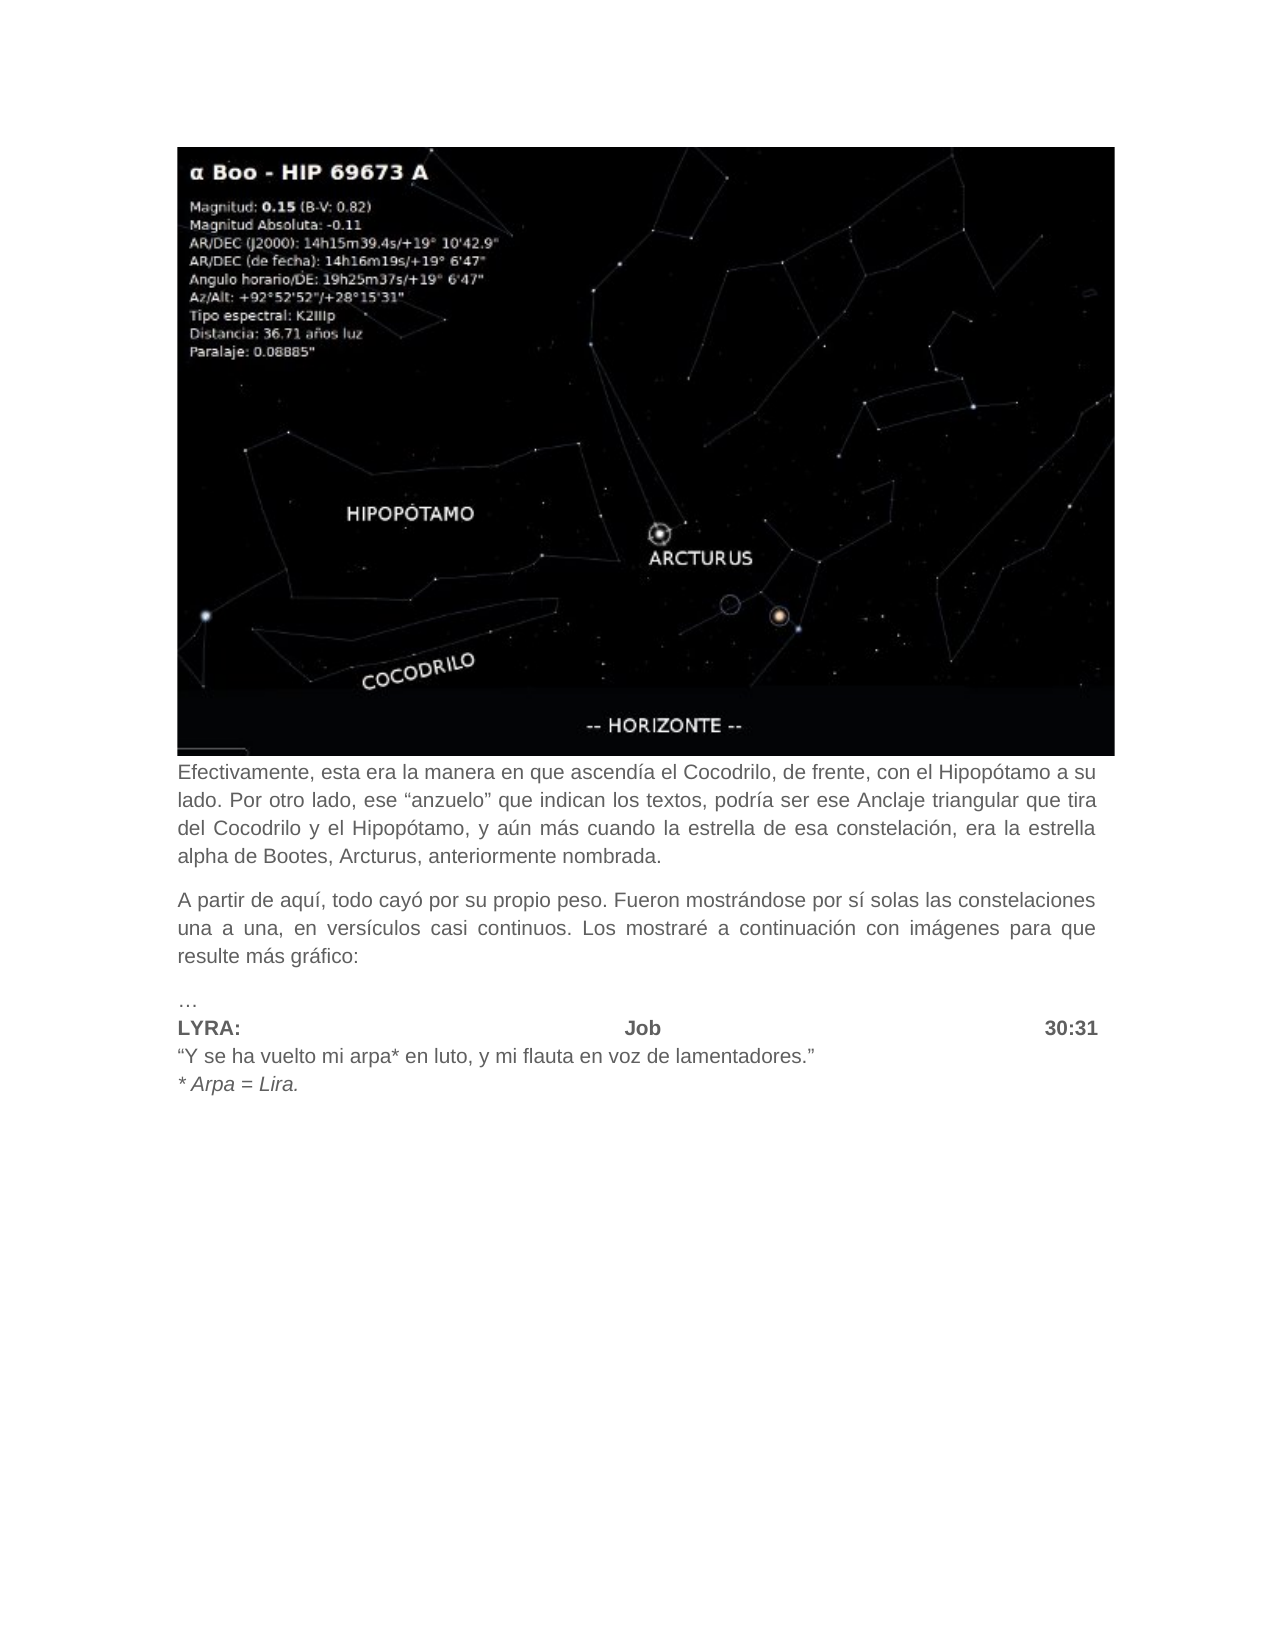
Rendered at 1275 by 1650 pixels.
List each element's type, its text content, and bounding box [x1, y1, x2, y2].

text A partir de aquí, todo cayó por su propio peso. Fueron mostrándose por sí solas las constelaciones una a una, en versículos casi continuos. Los mostraré a continuación con imágenes para que resulte más gráfico: [177, 883, 1098, 968]
text * Arpa = Lira. [177, 1068, 1098, 1096]
picture [177, 147, 1115, 756]
text Efectivamente, esta era la manera en que ascendía el Cocodrilo, de frente, con el Hipopótamo a su lado. Por otro lado, ese “anzuelo” que indican los textos, podría ser ese Anclaje triangular que tira del Cocodrilo y el Hipopótamo, y aún más cuando la estrella de esa constelación, era la estrella alpha de Bootes, Arcturus, anteriormente nombrada. [177, 756, 1098, 868]
text … LYRA: Job 30:31 “Y se ha vuelto mi arpa* en luto, y mi flauta en voz de lamentadores.” [177, 983, 1098, 1068]
